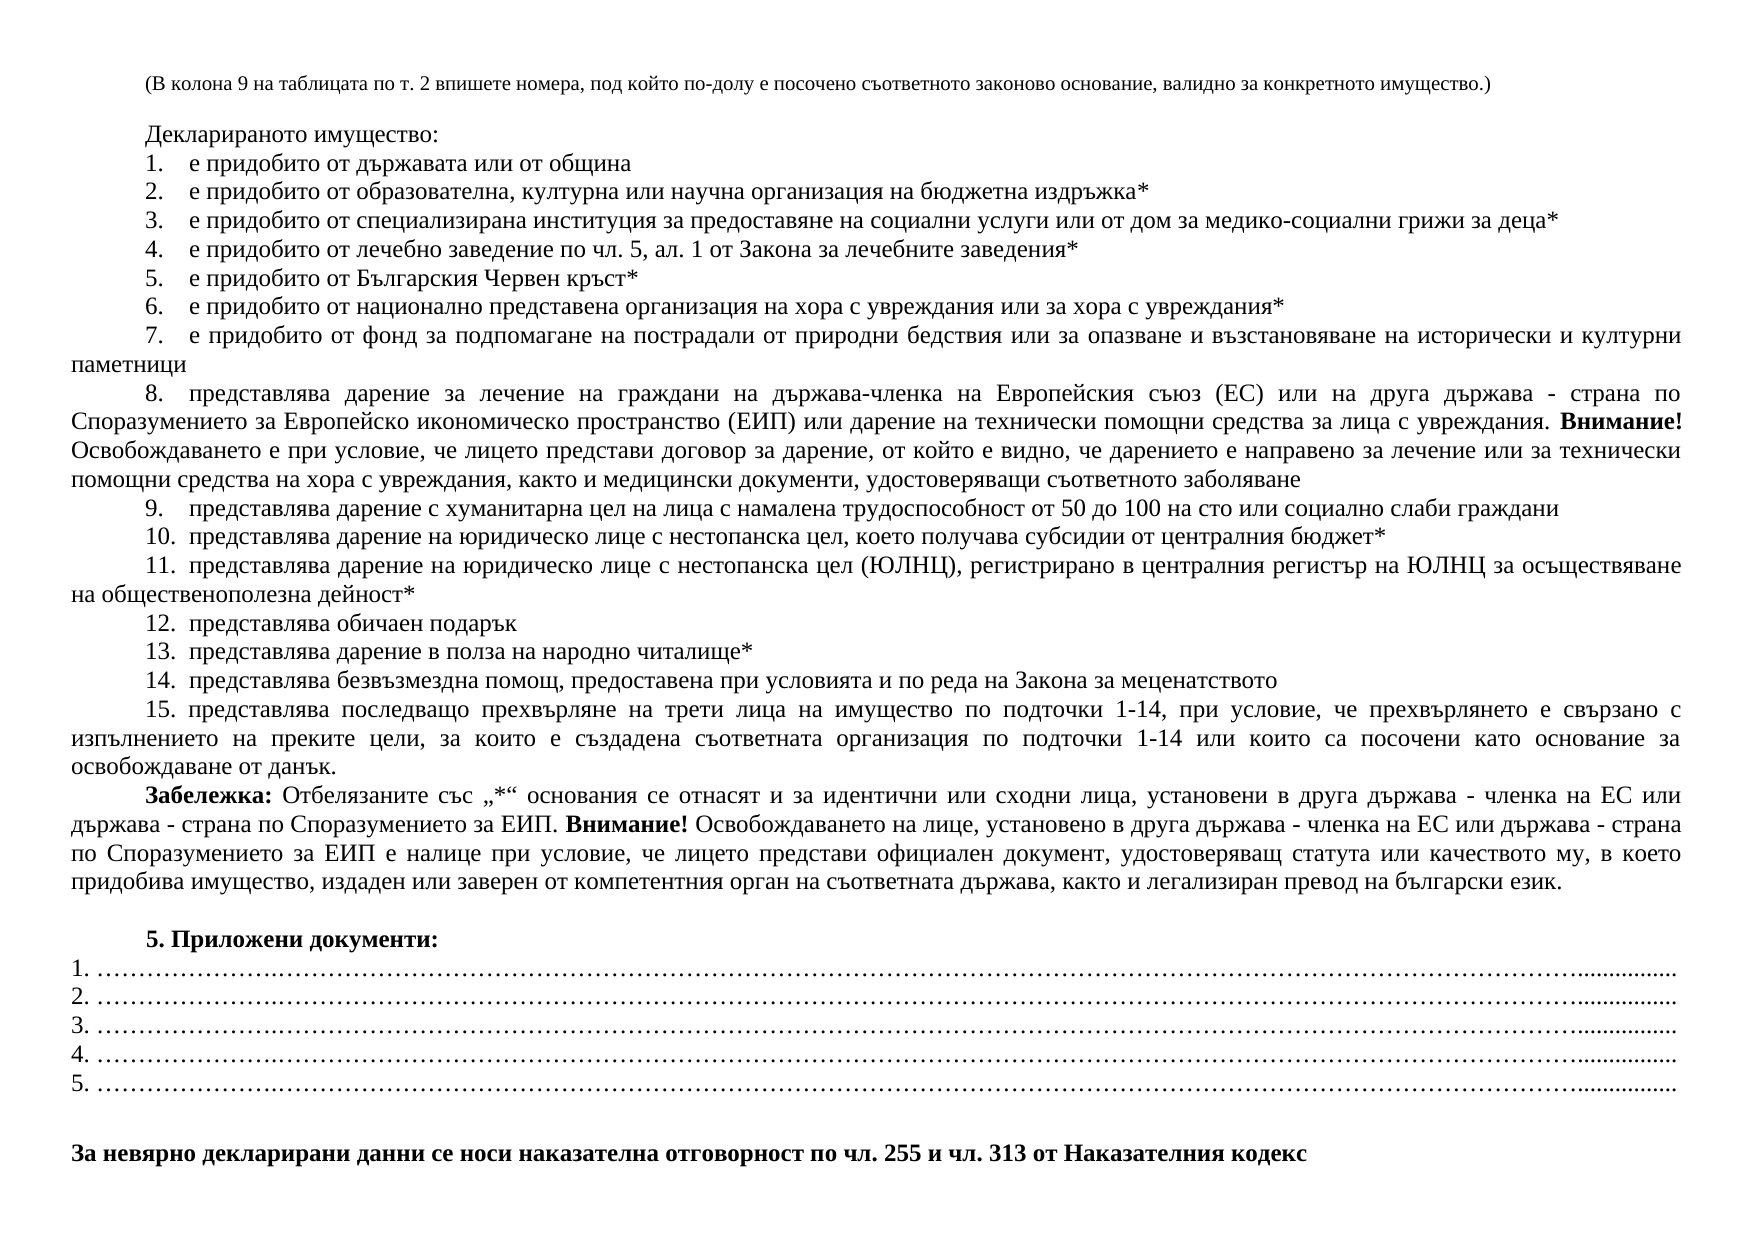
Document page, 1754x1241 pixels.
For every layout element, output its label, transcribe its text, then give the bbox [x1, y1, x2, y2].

text 12. представлява обичаен подарък [71, 608, 1683, 636]
text 9. представлява дарение с хуманитарна цел на лица с намалена трудоспособност от 50 до 100 на сто или социално слаби граждани [71, 493, 1683, 521]
text 7. е придобито от фонд за подпомагане на пострадали от природни бедствия или за опазване и възстановяване на исторически и културни паметници [71, 320, 1683, 378]
text 6. е придобито от национално представена организация на хора с увреждания или за хора с увреждания* [71, 291, 1683, 320]
text 10. представлява дарение на юридическо лице с нестопанска цел, което получава субсидии от централния бюджет* [71, 521, 1683, 550]
text 3. ………………….…………………………………………………………………………………………………………………………………………................ [71, 1010, 1689, 1039]
text 8. представлява дарение за лечение на граждани на държава-членка на Европейския съюз (ЕС) или на друга държава - страна по Споразумението за Европейско икономическо пространство (ЕИП) или дарение на технически помощни средства за лица с увреждания. Внимание! Освобождаването е при условие, че лицето представи договор за дарение, от който е видно, че дарението е направено за лечение или за технически помощни средства на хора с увреждания, както и медицински документи, удостоверяващи съответното заболяване [71, 378, 1683, 493]
text 1. ………………….…………………………………………………………………………………………………………………………………………................ [71, 953, 1689, 981]
text 14. представлява безвъзмездна помощ, предоставена при условията и по реда на Закона за меценатството [71, 665, 1683, 694]
text 1. е придобито от държавата или от община [71, 148, 1683, 176]
text 5. ………………….…………………………………………………………………………………………………………………………………………................ [71, 1068, 1689, 1096]
text Забележка: Отбелязаните със „*“ основания се отнасят и за идентични или сходни лица, установени в друга държава - членка на ЕС или държава - страна по Споразумението за ЕИП. Внимание! Освобождаването на лице, установено в друга държава - членка на ЕС или държава - страна по Споразумението за ЕИП е налице при условие, че лицето представи официален документ, удостоверяващ статута или качеството му, в което придобива имущество, издаден или заверен от компетентния орган на съответната държава, както и легализиран превод на български език. [71, 780, 1683, 895]
text 5. е придобито от Българския Червен кръст* [71, 263, 1683, 291]
text 3. е придобито от специализирана институция за предоставяне на социални услуги или от дом за медико-социални грижи за деца* [71, 205, 1683, 234]
text 5. Приложени документи: [71, 924, 1689, 953]
text 2. е придобито от образователна, културна или научна организация на бюджетна издръжка* [71, 176, 1683, 205]
text 13. представлява дарение в полза на народно читалище* [71, 636, 1683, 665]
text 2. ………………….…………………………………………………………………………………………………………………………………………................ [71, 981, 1689, 1010]
text 15. представлява последващо прехвърляне на трети лица на имущество по подточки 1-14, при условие, че прехвърлянето е свързано с изпълнението на преките цели, за които е създадена съответната организация по подточки 1-14 или които са посочени като основание за освобождаване от данък. [71, 694, 1683, 780]
text (В колона 9 на таблицата по т. 2 впишете номера, под който по-долу е посочено съответното законово основание, валидно за конкретното имущество.) [71, 71, 1683, 95]
text 4. ………………….…………………………………………………………………………………………………………………………………………................ [71, 1039, 1689, 1068]
text 11. представлява дарение на юридическо лице с нестопанска цел (ЮЛНЦ), регистрирано в централния регистър на ЮЛНЦ за осъществяване на общественополезна дейност* [71, 550, 1683, 608]
text Декларираното имущество: [71, 119, 1683, 148]
text 4. е придобито от лечебно заведение по чл. 5, ал. 1 от Закона за лечебните заведения* [71, 234, 1683, 263]
